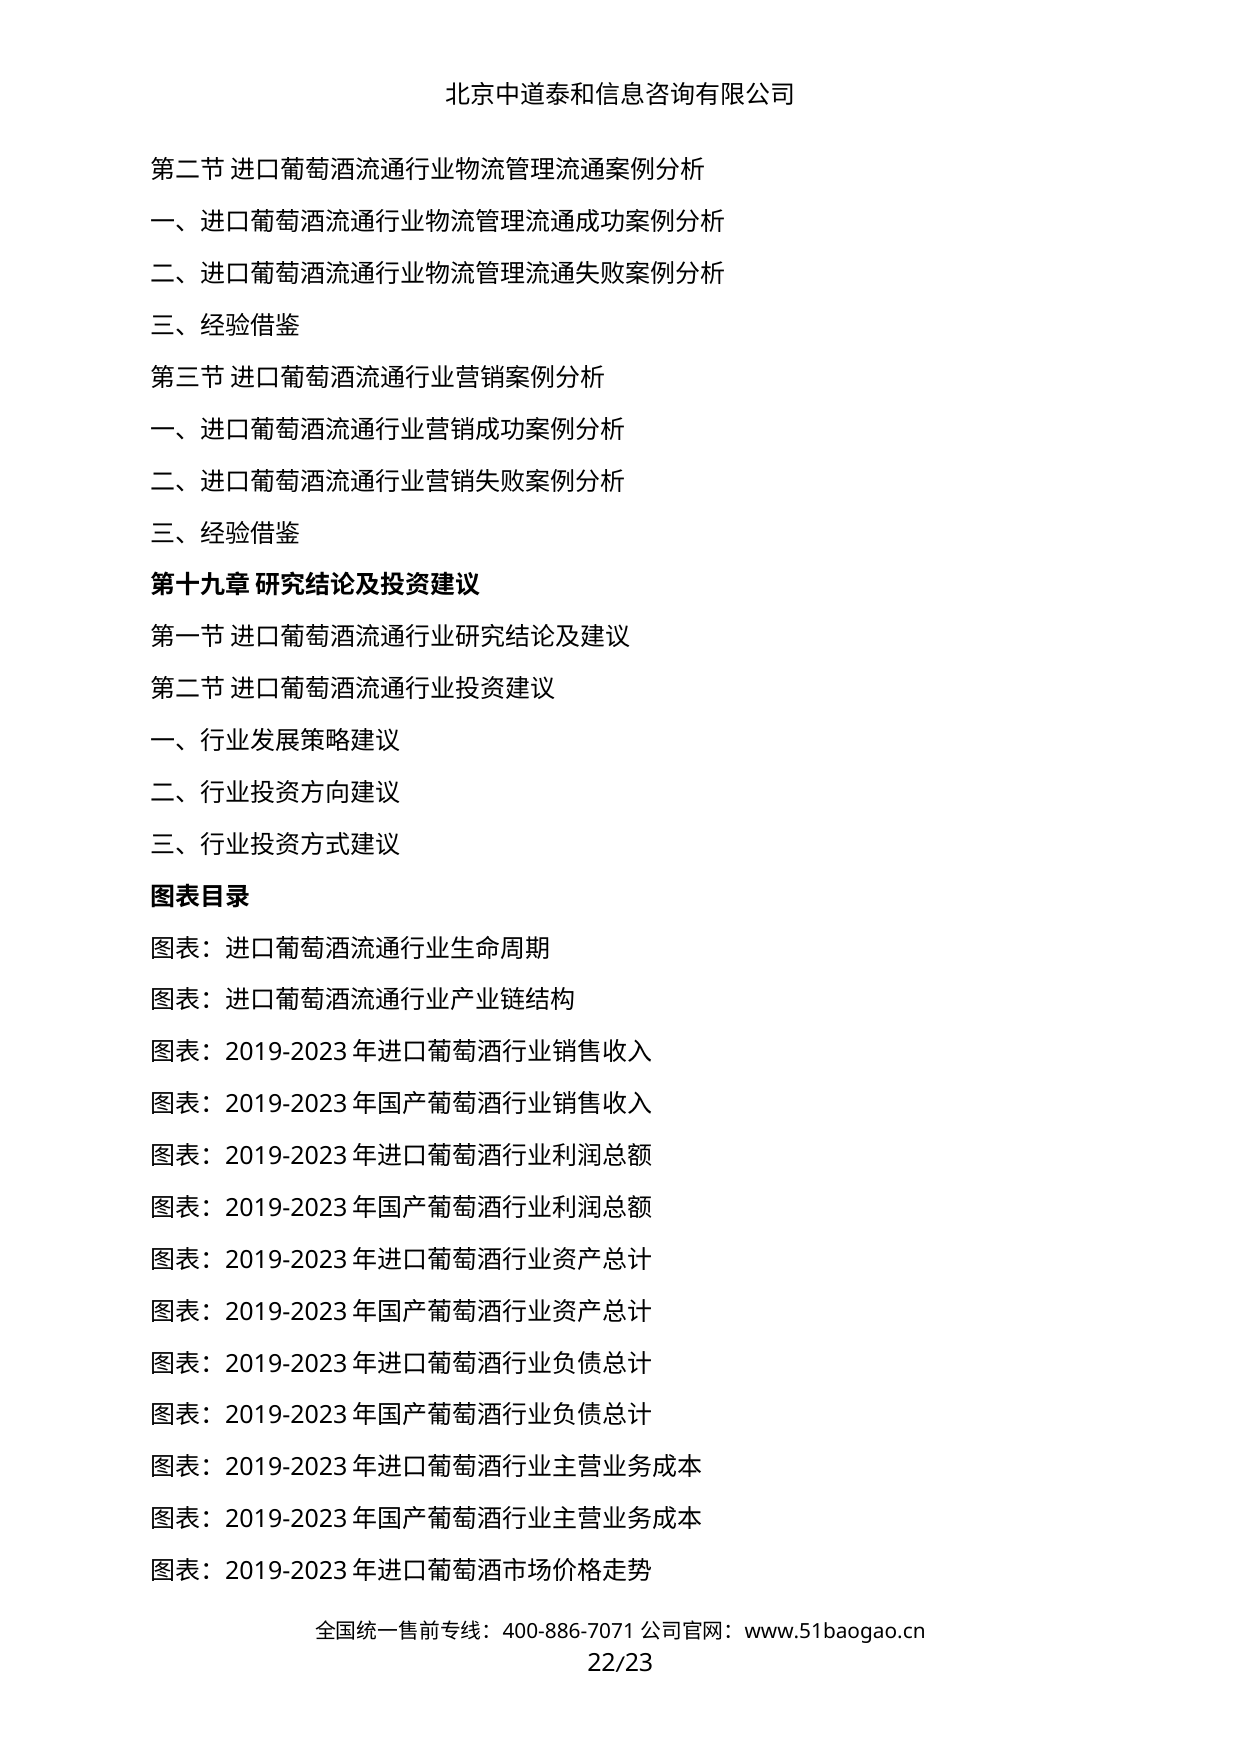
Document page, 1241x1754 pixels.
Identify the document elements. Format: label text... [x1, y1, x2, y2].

text 二、进口葡萄酒流通行业物流管理流通失败案例分析 [150, 254, 1090, 290]
text 三、经验借鉴 [150, 513, 1090, 549]
text 图表：2019-2023年进口葡萄酒市场价格走势 [150, 1551, 1090, 1587]
text 图表目录 [150, 876, 1090, 912]
text 图表：进口葡萄酒流通行业产业链结构 [150, 980, 1090, 1016]
text 图表：2019-2023年国产葡萄酒行业负债总计 [150, 1395, 1090, 1431]
text 图表：2019-2023年进口葡萄酒行业资产总计 [150, 1239, 1090, 1276]
text 第一节 进口葡萄酒流通行业研究结论及建议 [150, 617, 1090, 653]
text 第十九章 研究结论及投资建议 [150, 565, 1090, 601]
text 一、进口葡萄酒流通行业物流管理流通成功案例分析 [150, 202, 1090, 238]
text 图表：2019-2023年国产葡萄酒行业销售收入 [150, 1084, 1090, 1120]
text 图表：2019-2023年进口葡萄酒行业利润总额 [150, 1136, 1090, 1172]
text 二、进口葡萄酒流通行业营销失败案例分析 [150, 461, 1090, 497]
text 图表：2019-2023年进口葡萄酒行业负债总计 [150, 1343, 1090, 1379]
text 二、行业投资方向建议 [150, 772, 1090, 809]
text 一、进口葡萄酒流通行业营销成功案例分析 [150, 409, 1090, 446]
text 图表：2019-2023年国产葡萄酒行业利润总额 [150, 1187, 1090, 1224]
text 第二节 进口葡萄酒流通行业投资建议 [150, 669, 1090, 705]
text 图表：2019-2023年进口葡萄酒行业销售收入 [150, 1032, 1090, 1068]
text 图表：2019-2023年进口葡萄酒行业主营业务成本 [150, 1447, 1090, 1483]
text 三、经验借鉴 [150, 306, 1090, 342]
text 第三节 进口葡萄酒流通行业营销案例分析 [150, 357, 1090, 394]
text 三、行业投资方式建议 [150, 824, 1090, 861]
text 第二节 进口葡萄酒流通行业物流管理流通案例分析 [150, 150, 1090, 186]
text 图表：2019-2023年国产葡萄酒行业资产总计 [150, 1291, 1090, 1327]
text 图表：2019-2023年国产葡萄酒行业主营业务成本 [150, 1499, 1090, 1535]
text 图表：进口葡萄酒流通行业生命周期 [150, 928, 1090, 964]
text 一、行业发展策略建议 [150, 721, 1090, 757]
